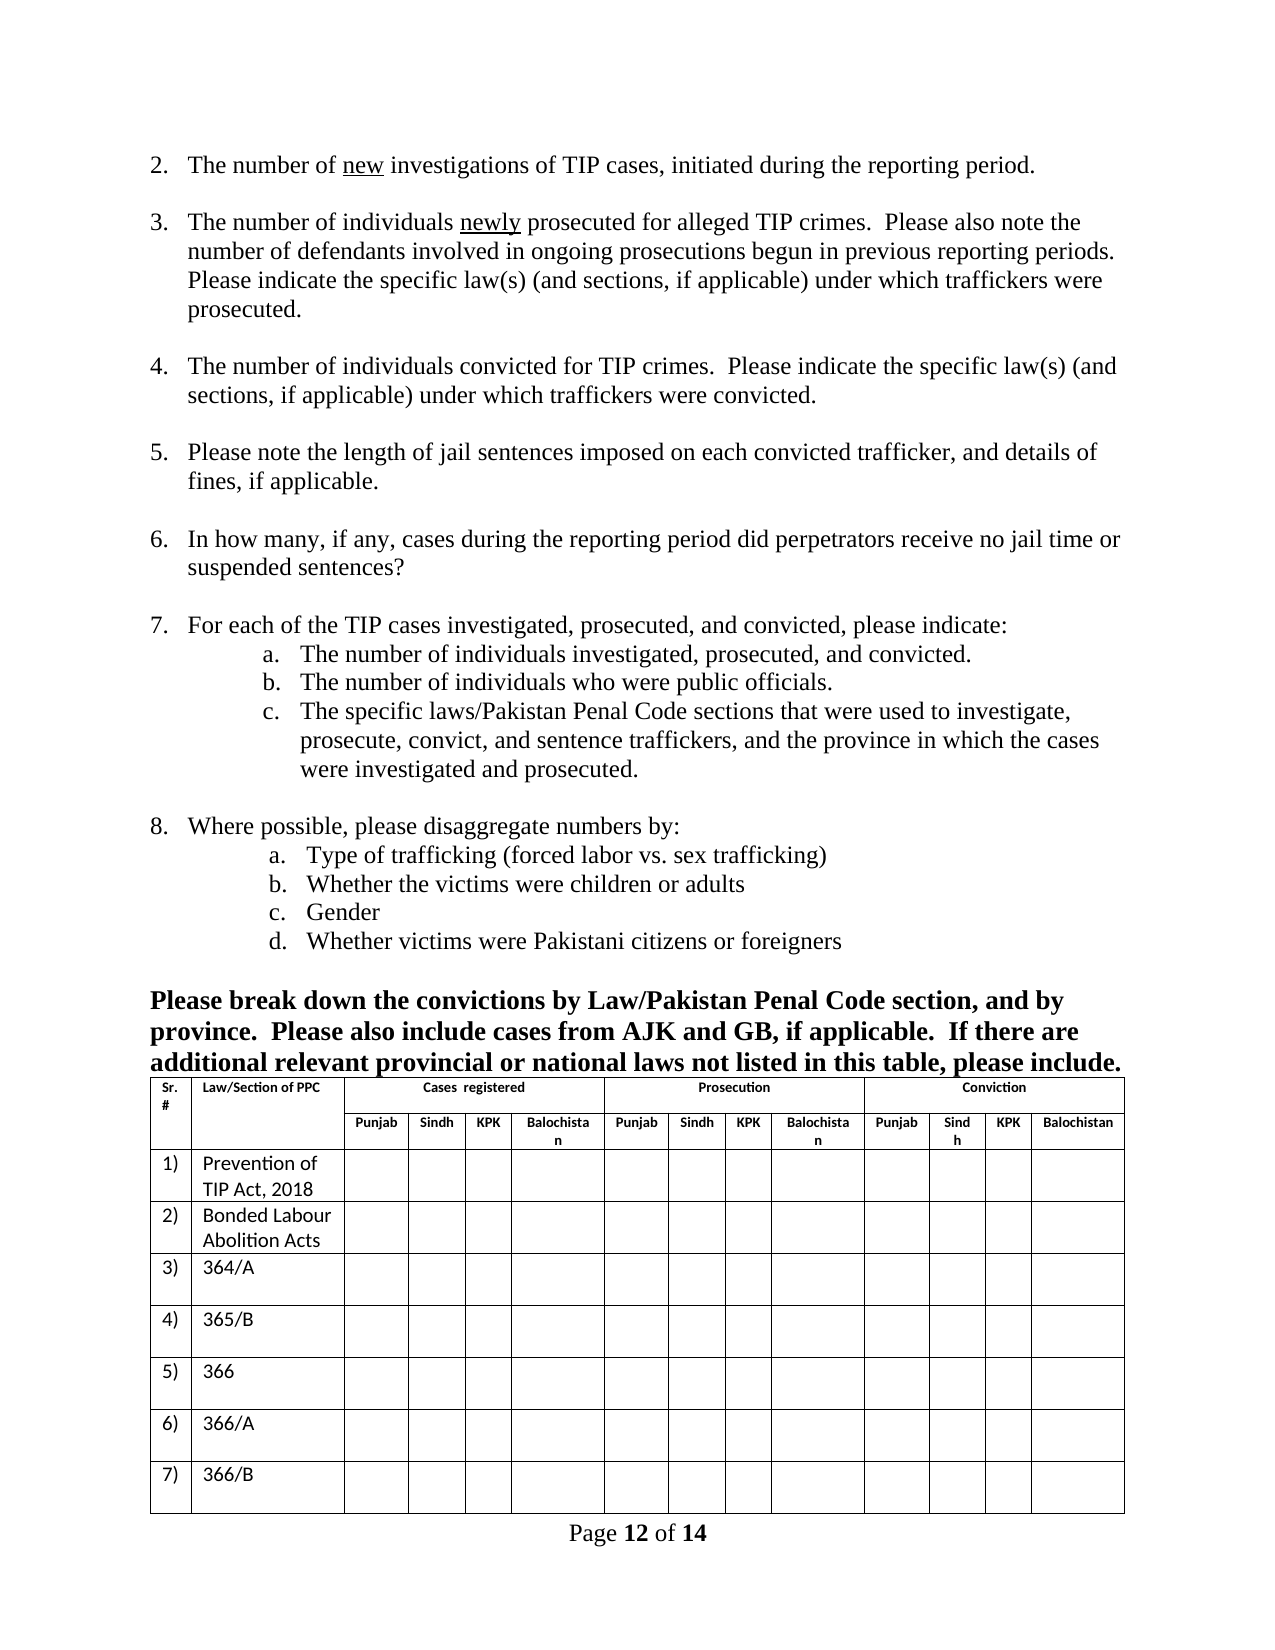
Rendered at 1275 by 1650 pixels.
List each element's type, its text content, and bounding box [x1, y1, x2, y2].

table_cell [512, 1254, 604, 1305]
table_cell [930, 1254, 985, 1305]
table_cell [151, 1306, 191, 1357]
table_cell [345, 1254, 408, 1305]
table_cell [772, 1202, 864, 1253]
table_cell [986, 1462, 1031, 1512]
table_cell [512, 1150, 604, 1201]
table_cell [726, 1462, 771, 1512]
table_cell [669, 1306, 725, 1357]
table_cell [669, 1410, 725, 1461]
table_cell [669, 1358, 725, 1409]
table_cell [865, 1358, 929, 1409]
table_cell [726, 1306, 771, 1357]
table_cell KPK [726, 1114, 771, 1149]
table_cell [605, 1462, 668, 1512]
table_cell [466, 1150, 511, 1201]
list The number of new investigations of TIP cases, initiated during the reporting period. [150, 150, 1125, 179]
table_cell KPK [466, 1114, 511, 1149]
list For each of the TIP cases investigated, prosecuted, and convicted, please indicate: [150, 610, 1125, 639]
table_cell [345, 1306, 408, 1357]
table_cell [466, 1306, 511, 1357]
table_cell 366 [192, 1358, 344, 1409]
table_cell [1032, 1150, 1124, 1201]
table_cell [986, 1202, 1031, 1253]
table_cell [605, 1254, 668, 1305]
table_cell [865, 1462, 929, 1512]
table_cell [986, 1306, 1031, 1357]
table_cell 365/B [192, 1306, 344, 1357]
table_cell [865, 1306, 929, 1357]
table_cell [930, 1202, 985, 1253]
table_cell Balochistan [512, 1114, 604, 1149]
table_cell [986, 1150, 1031, 1201]
list Gender [269, 897, 1125, 926]
table_cell [1032, 1462, 1124, 1512]
table_cell Prevention of TIP Act, 2018 [192, 1150, 344, 1201]
table_cell [669, 1254, 725, 1305]
table_cell [151, 1150, 191, 1201]
list The number of individuals convicted for TIP crimes. Please indicate the specific law(s) (and sections, if applicable) under which traffickers were convicted. [150, 351, 1125, 409]
table_cell Bonded Labour Abolition Acts [192, 1202, 344, 1253]
table_cell [345, 1202, 408, 1253]
table_cell [605, 1358, 668, 1409]
list The number of individuals who were public officials. [262, 667, 1125, 696]
table_cell [151, 1410, 191, 1461]
table_cell [605, 1410, 668, 1461]
list In how many, if any, cases during the reporting period did perpetrators receive no jail time or suspended sentences? [150, 524, 1125, 581]
table_cell [512, 1202, 604, 1253]
table_cell [409, 1306, 465, 1357]
text Please break down the convictions by Law/Pakistan Penal Code section, and by province. Please also include cases from AJK and GB, if applicable. If there are additional relevant provincial or national laws not listed in this table, please include. [150, 984, 1125, 1077]
list The number of individuals investigated, prosecuted, and convicted. [262, 639, 1125, 667]
table_cell [865, 1254, 929, 1305]
table_cell [512, 1462, 604, 1512]
list Whether the victims were children or adults [269, 869, 1125, 897]
table_cell [669, 1202, 725, 1253]
table_cell [930, 1150, 985, 1201]
table_cell [726, 1358, 771, 1409]
table_cell [669, 1150, 725, 1201]
list Whether victims were Pakistani citizens or foreigners [269, 926, 1125, 955]
table_cell [930, 1306, 985, 1357]
table_cell [409, 1202, 465, 1253]
list Type of trafficking (forced labor vs. sex trafficking) [269, 840, 1125, 869]
table_cell [605, 1306, 668, 1357]
table_cell [512, 1358, 604, 1409]
table_cell [409, 1410, 465, 1461]
table_cell Balochistan [1032, 1114, 1124, 1149]
table_header Conviction [865, 1078, 1124, 1113]
table_cell [669, 1462, 725, 1512]
table_header Cases registered [345, 1078, 604, 1113]
table_cell Sindh [669, 1114, 725, 1149]
table_cell [930, 1462, 985, 1512]
table_cell [726, 1254, 771, 1305]
table_cell [1032, 1410, 1124, 1461]
table_cell [512, 1410, 604, 1461]
table_header Sr. # [151, 1078, 191, 1149]
table_cell 366/A [192, 1410, 344, 1461]
table_cell [345, 1462, 408, 1512]
table_cell Punjab [865, 1114, 929, 1149]
table_cell [772, 1410, 864, 1461]
table_cell [986, 1410, 1031, 1461]
table_cell Balochistan [772, 1114, 864, 1149]
table_cell [466, 1358, 511, 1409]
table_cell Punjab [345, 1114, 408, 1149]
table_cell [986, 1254, 1031, 1305]
table_cell [772, 1358, 864, 1409]
table_cell [466, 1202, 511, 1253]
table_cell [726, 1202, 771, 1253]
table_cell KPK [986, 1114, 1031, 1149]
table_cell [772, 1462, 864, 1512]
table_cell [986, 1358, 1031, 1409]
table_cell [512, 1306, 604, 1357]
table_cell [151, 1202, 191, 1253]
table_cell [1032, 1254, 1124, 1305]
table_cell 366/B [192, 1462, 344, 1512]
table_cell 364/A [192, 1254, 344, 1305]
table_cell Punjab [605, 1114, 668, 1149]
list The number of individuals newly prosecuted for alleged TIP crimes. Please also note the number of defendants involved in ongoing prosecutions begun in previous reporting periods. Please indicate the specific law(s) (and sections, if applicable) under which traffickers were prosecuted. [150, 207, 1125, 322]
table_cell [466, 1254, 511, 1305]
table_cell [1032, 1306, 1124, 1357]
table_cell [345, 1358, 408, 1409]
table_cell [409, 1150, 465, 1201]
table_cell [345, 1410, 408, 1461]
table_cell [409, 1254, 465, 1305]
table_cell [772, 1150, 864, 1201]
table_cell Sindh [409, 1114, 465, 1149]
table_cell [772, 1254, 864, 1305]
table_cell [930, 1358, 985, 1409]
table_cell [726, 1150, 771, 1201]
table_cell [151, 1358, 191, 1409]
table_header Law/Section of PPC [192, 1078, 344, 1149]
table_cell [605, 1150, 668, 1201]
table_cell [409, 1462, 465, 1512]
table_cell [1032, 1358, 1124, 1409]
table_cell [151, 1254, 191, 1305]
table_cell [409, 1358, 465, 1409]
table_cell Sindh [930, 1114, 985, 1149]
table_header Prosecution [605, 1078, 864, 1113]
table_cell [930, 1410, 985, 1461]
table_cell [466, 1410, 511, 1461]
table_cell [151, 1462, 191, 1512]
list The specific laws/Pakistan Penal Code sections that were used to investigate, prosecute, convict, and sentence traffickers, and the province in which the cases were investigated and prosecuted. [262, 696, 1125, 782]
table_cell [1032, 1202, 1124, 1253]
table_cell [865, 1410, 929, 1461]
list Please note the length of jail sentences imposed on each convicted trafficker, and details of fines, if applicable. [150, 437, 1125, 495]
table_cell [605, 1202, 668, 1253]
table_cell [772, 1306, 864, 1357]
table_cell [726, 1410, 771, 1461]
table_cell [865, 1202, 929, 1253]
table_cell [345, 1150, 408, 1201]
list Where possible, please disaggregate numbers by: [150, 811, 1125, 840]
table_cell [466, 1462, 511, 1512]
table_cell [865, 1150, 929, 1201]
